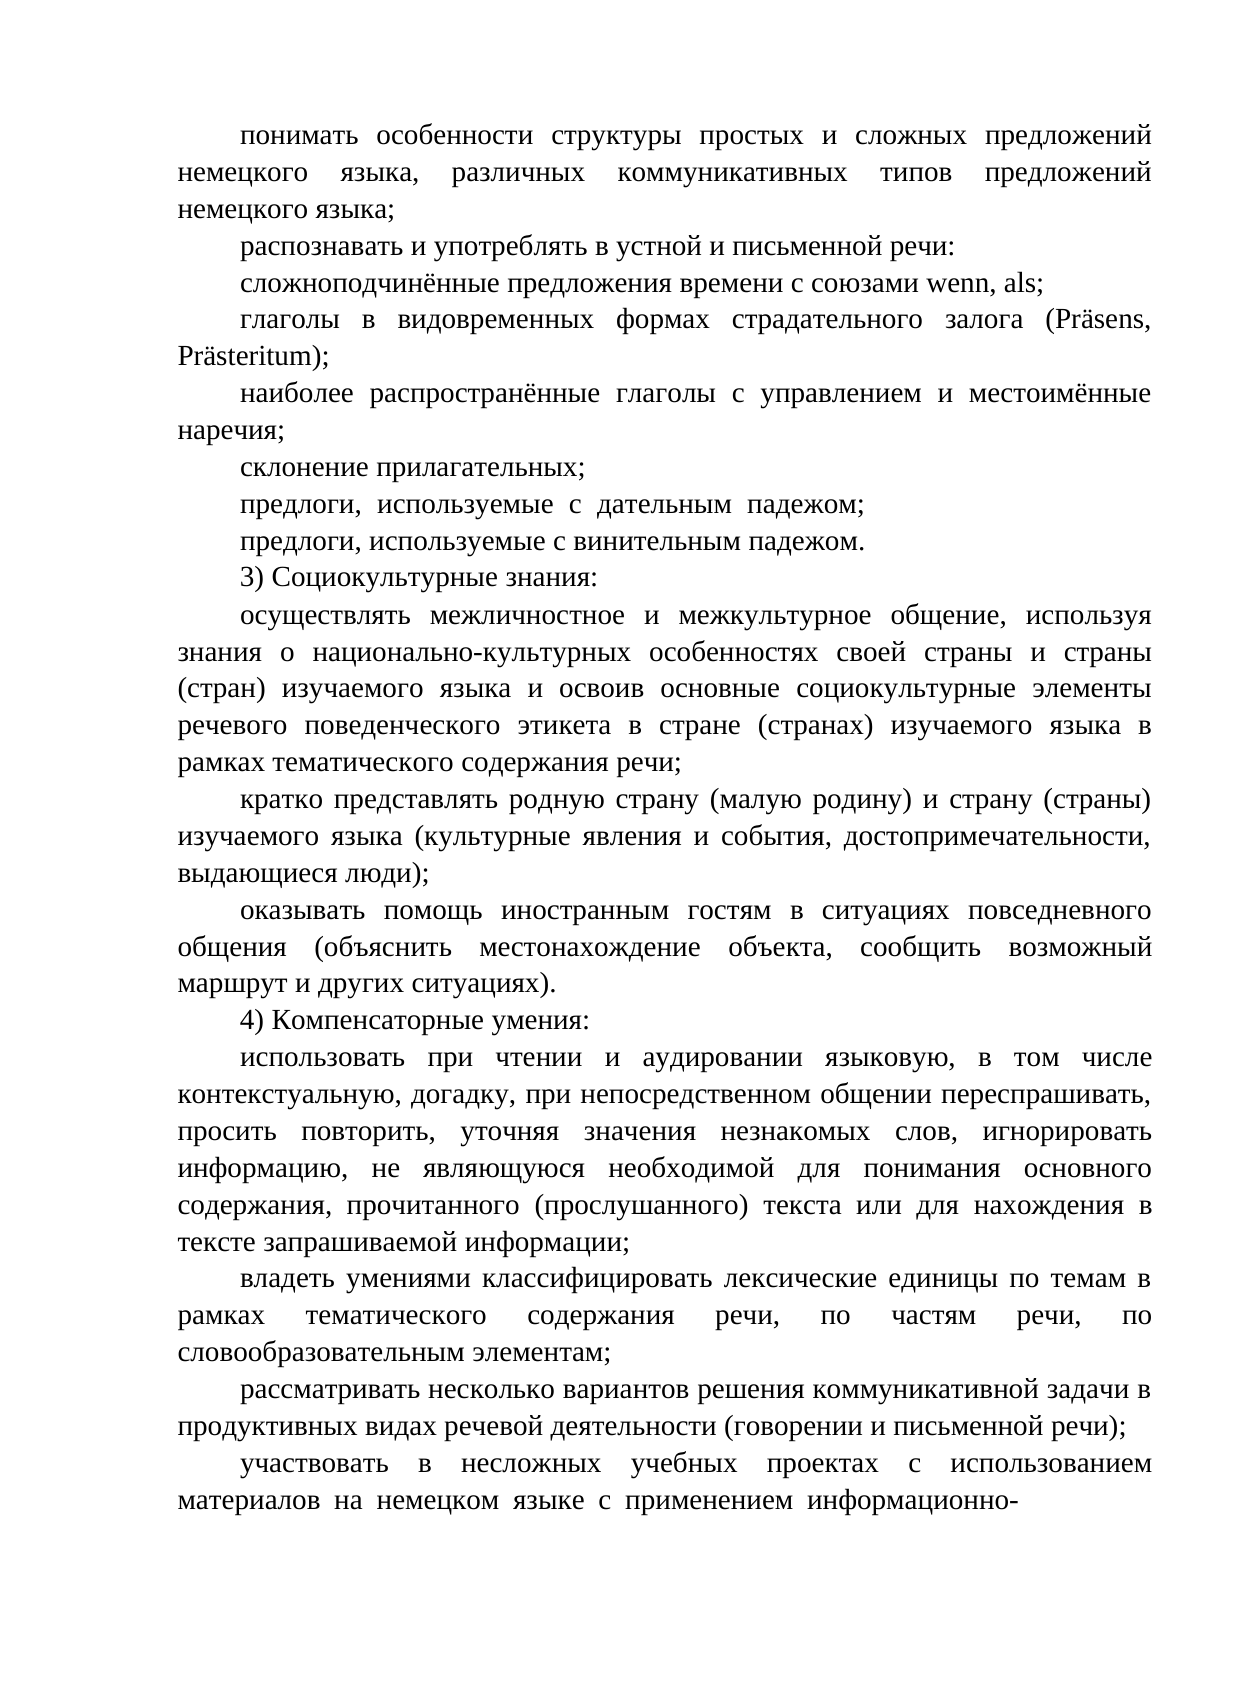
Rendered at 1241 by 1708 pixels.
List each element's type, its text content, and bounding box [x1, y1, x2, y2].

list Социокультурные знания: [239, 560, 1232, 593]
text глаголы в видовременных формах страдательного залога (Präsens, Prästeritum); [177, 301, 1152, 372]
text рассматривать несколько вариантов решения коммуникативной задачи в продуктивных видах речевой деятельности (говорении и письменной речи); [177, 1371, 1152, 1442]
text склонение прилагательных; [240, 449, 1232, 483]
text предлоги, используемые с дательным падежом; предлоги, используемые с винительным падежом. [240, 486, 865, 556]
text владеть умениями классифицировать лексические единицы по темам в рамках тематического содержания речи, по частям речи, по словообразовательным элементам; [177, 1261, 1152, 1368]
text использовать при чтении и аудировании языковую, в том числе контекстуальную, догадку, при непосредственном общении переспрашивать, просить повторить, уточняя значения незнакомых слов, игнорировать информацию, не являющуюся необходимой для понимания основного содержания, прочитанного (прослушанного) текста или для нахождения в тексте запрашиваемой информации; [177, 1039, 1152, 1257]
list Компенсаторные умения: [239, 1002, 1232, 1036]
text оказывать помощь иностранным гостям в ситуациях повседневного общения (объяснить местонахождение объекта, сообщить возможный маршрут и других ситуациях). [177, 892, 1152, 999]
text кратко представлять родную страну (малую родину) и страну (страны) изучаемого языка (культурные явления и события, достопримечательности, выдающиеся люди); [177, 781, 1152, 888]
text сложноподчинённые предложения времени с союзами wenn, als; [240, 265, 1232, 298]
text понимать особенности структуры простых и сложных предложений немецкого языка, различных коммуникативных типов предложений немецкого языка; [177, 117, 1152, 224]
text распознавать и употреблять в устной и письменной речи: [240, 228, 1232, 261]
text осуществлять межличностное и межкультурное общение, используя знания о национально-культурных особенностях своей страны и страны (стран) изучаемого языка и освоив основные социокультурные элементы речевого поведенческого этикета в стране (странах) изучаемого языка в рамках тематического содержания речи; [177, 597, 1152, 778]
text участвовать в несложных учебных проектах с использованием материалов на немецком языке с применением информационно- [177, 1445, 1152, 1515]
text наиболее распространённые глаголы с управлением и местоимённые наречия; [177, 375, 1151, 446]
